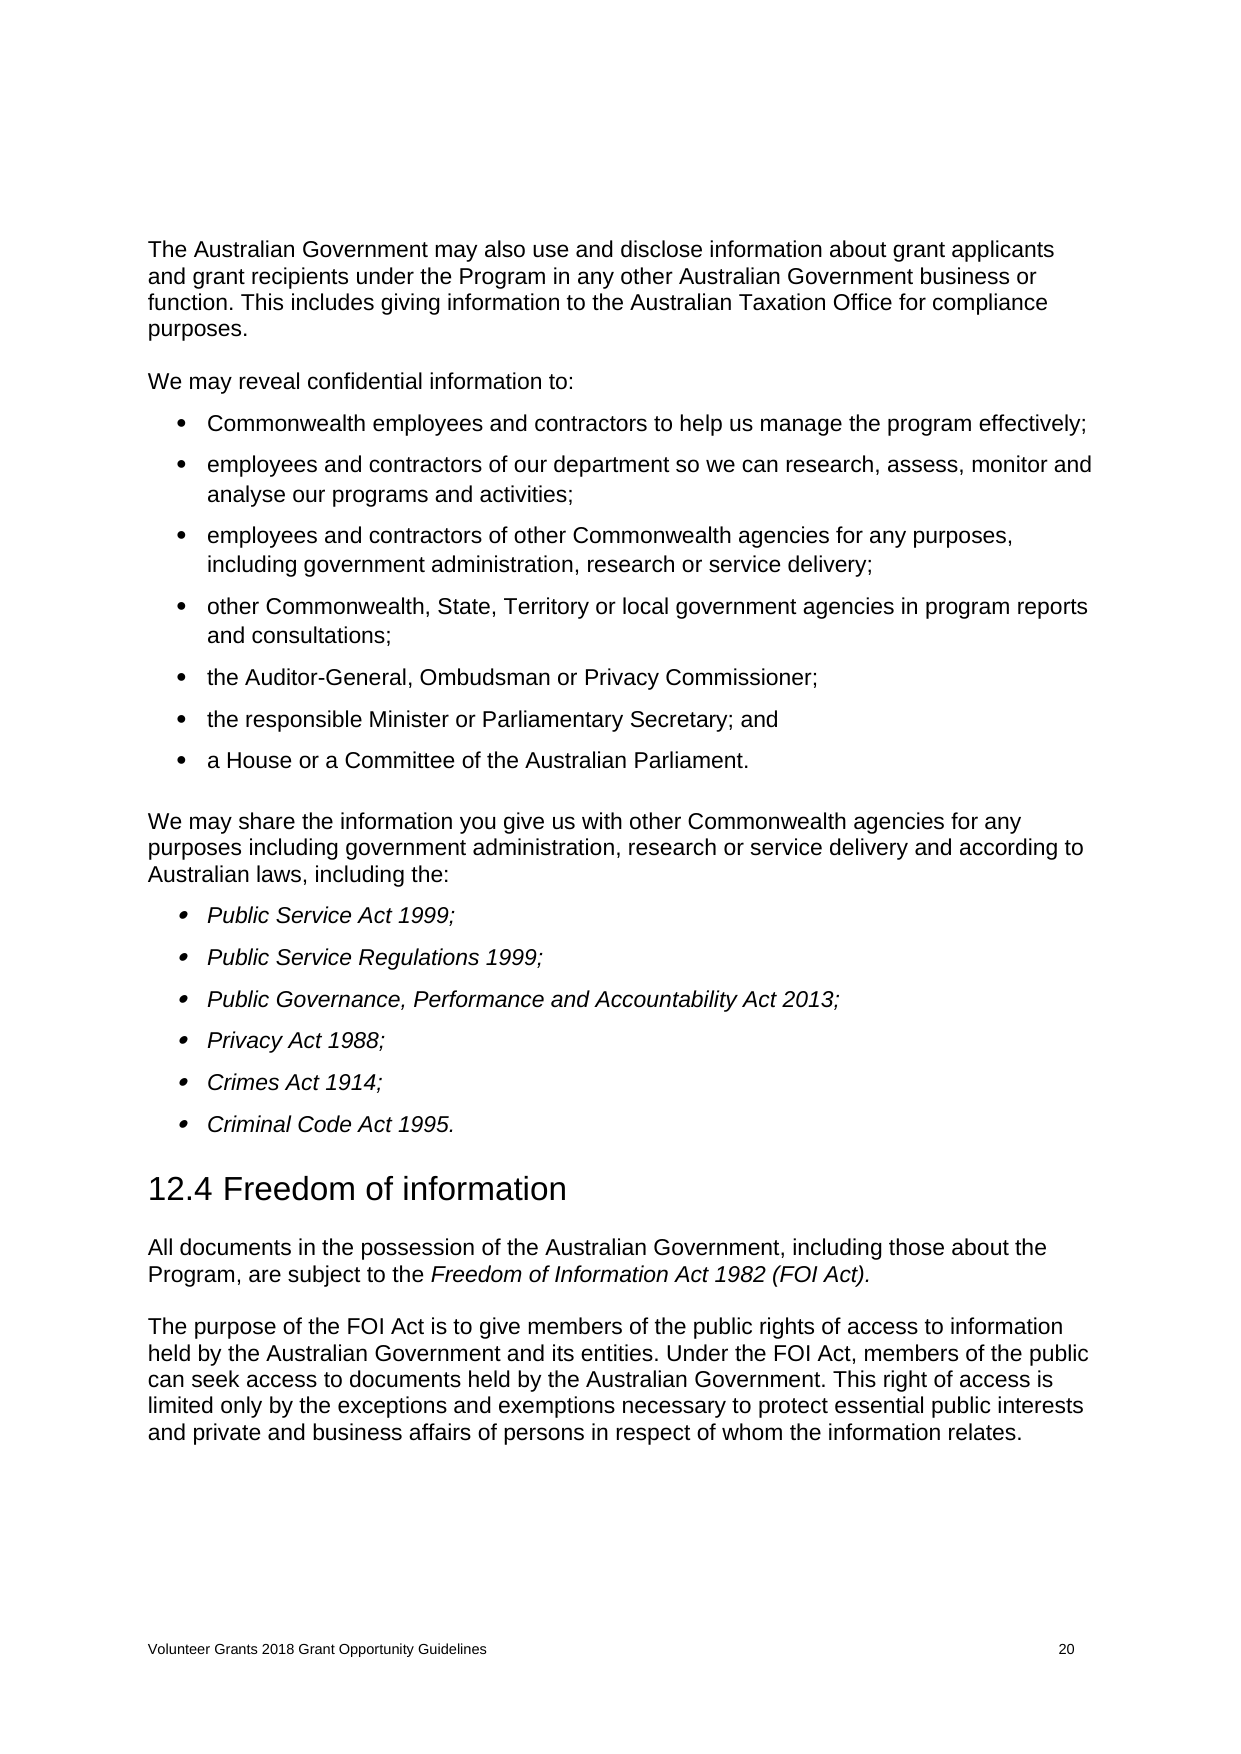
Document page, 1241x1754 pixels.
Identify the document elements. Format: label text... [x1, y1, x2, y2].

text The Australian Government may also use and disclose information about grant applicants and grant recipients under the Program in any other Australian Government business or function. This includes giving information to the Australian Taxation Office for compliance purposes. [148, 236, 1092, 342]
text employees and contractors of our department so we can research, assess, monitor and analyse our programs and activities; [177, 448, 1092, 507]
text The purpose of the FOI Act is to give members of the public rights of access to information held by the Australian Government and its entities. Under the FOI Act, members of the public can seek access to documents held by the Australian Government. This right of access is limited only by the exceptions and exemptions necessary to protect essential public interests and private and business affairs of persons in respect of whom the information relates. [148, 1313, 1092, 1445]
text All documents in the possession of the Australian Government, including those about the Program, are subject to the Freedom of Information Act 1982 (FOI Act). [148, 1234, 1092, 1287]
text Crimes Act 1914; [177, 1066, 1092, 1095]
text a House or a Committee of the Australian Parliament. [177, 744, 1092, 773]
text the Auditor-General, Ombudsman or Privacy Commissioner; [177, 661, 1092, 690]
text Privacy Act 1988; [177, 1024, 1092, 1053]
text the responsible Minister or Parliamentary Secretary; and [177, 703, 1092, 732]
text We may reveal confidential information to: [148, 368, 1092, 394]
text employees and contractors of other Commonwealth agencies for any purposes, including government administration, research or service delivery; [177, 519, 1092, 578]
text Commonwealth employees and contractors to help us manage the program effectively; [177, 407, 1092, 436]
text other Commonwealth, State, Territory or local government agencies in program reports and consultations; [177, 590, 1092, 648]
text Public Governance, Performance and Accountability Act 2013; [177, 983, 1092, 1012]
text Public Service Act 1999; [177, 899, 1092, 928]
text Public Service Regulations 1999; [177, 941, 1092, 970]
subtitle Freedom of information [148, 1169, 1092, 1208]
text We may share the information you give us with other Commonwealth agencies for any purposes including government administration, research or service delivery and according to Australian laws, including the: [148, 808, 1092, 887]
text Criminal Code Act 1995. [177, 1108, 1092, 1137]
